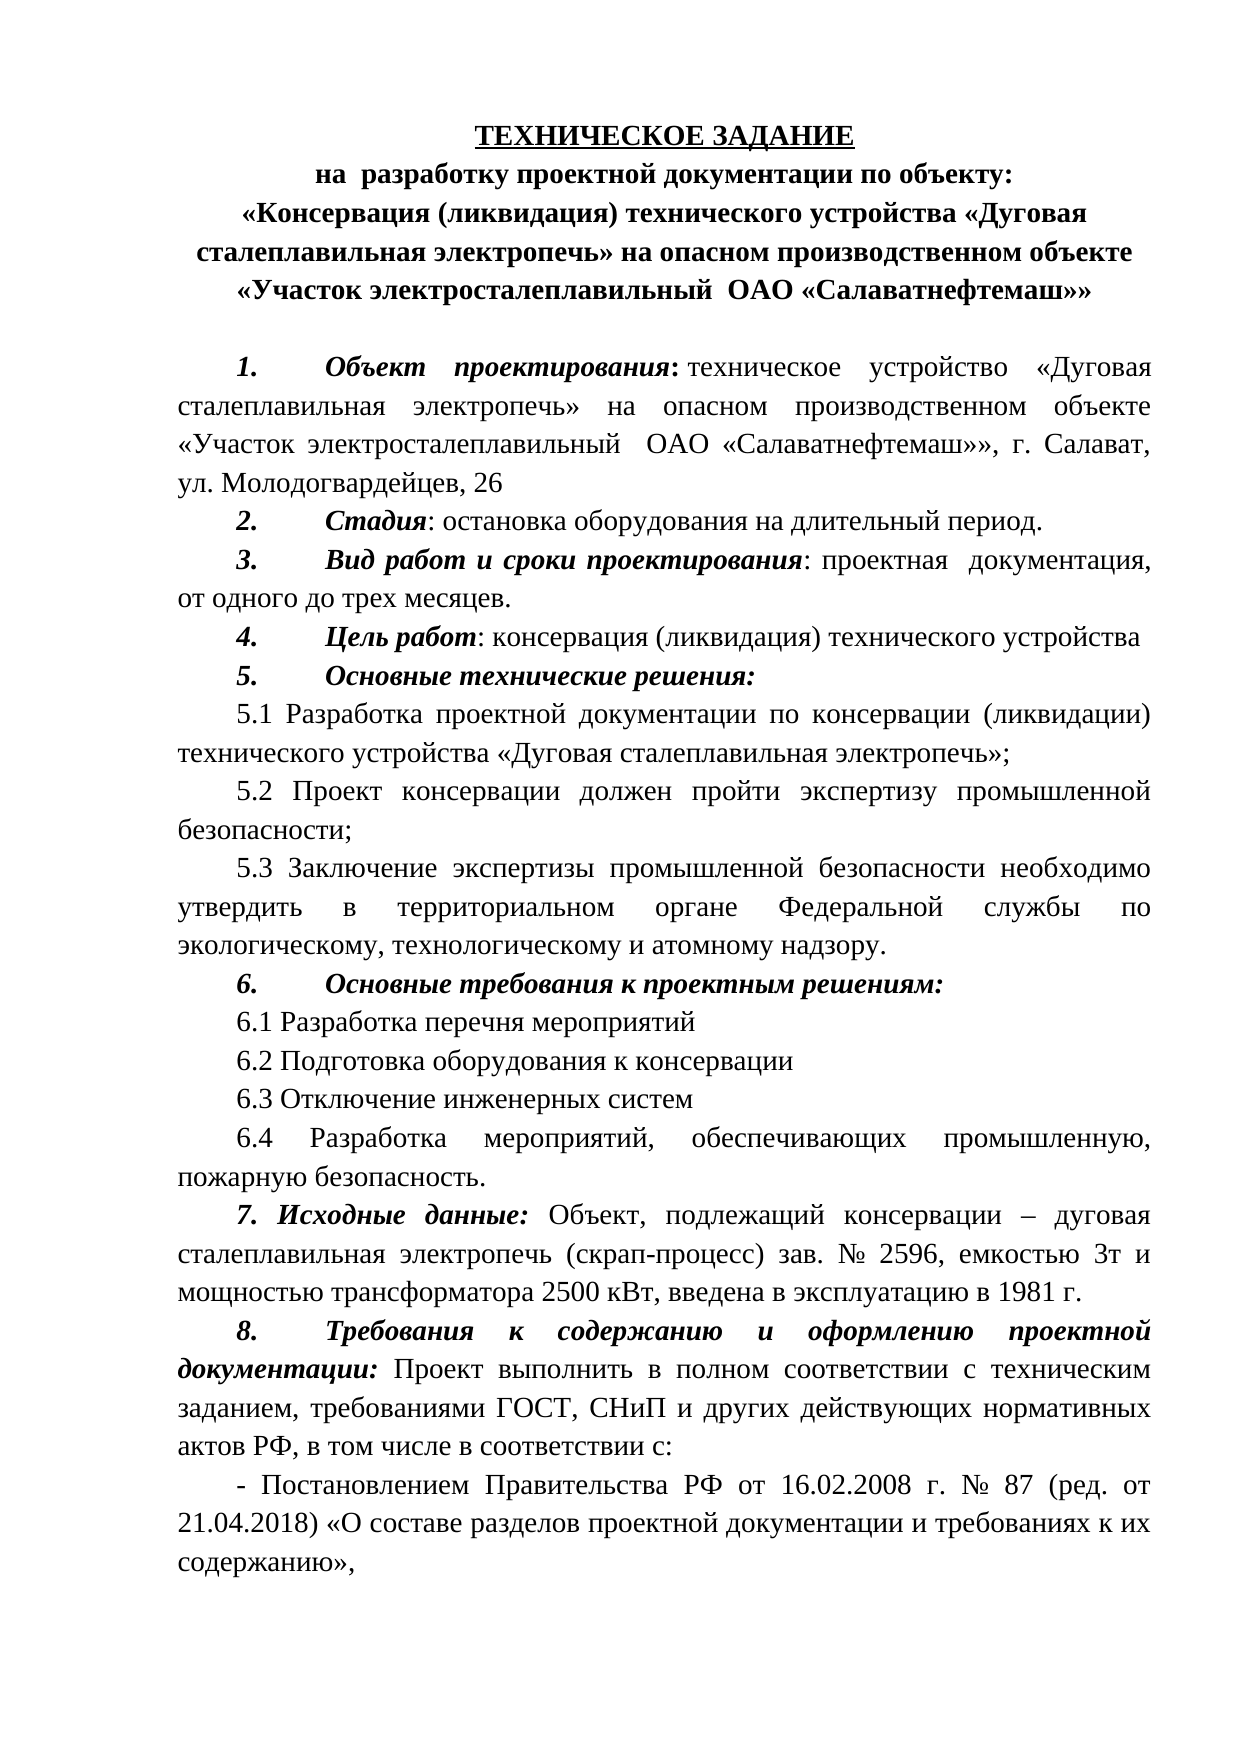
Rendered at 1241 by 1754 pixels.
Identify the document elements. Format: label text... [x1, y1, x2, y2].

text 6.2 Подготовка оборудования к консервации [177, 1043, 1152, 1077]
text 6. Основные требования к проектным решениям: [177, 966, 1152, 999]
text на разработку проектной документации по объекту: [177, 157, 1152, 190]
text 6.4 Разработка мероприятий, обеспечивающих промышленную, пожарную безопасность. [177, 1120, 1152, 1192]
text 5.3 Заключение экспертизы промышленной безопасности необходимо утвердить в территориальном органе Федеральной службы по экологическому, технологическому и атомному надзору. [177, 850, 1152, 961]
text 4. Цель работ: консервация (ликвидация) технического устройства [177, 619, 1152, 653]
text - Постановлением Правительства РФ от 16.02.2008 г. № 87 (ред. от 21.04.2018) «О составе разделов проектной документации и требованиях к их содержанию», [177, 1467, 1152, 1578]
text 8. Требования к содержанию и оформлению проектной документации: Проект выполнить в полном соответствии с техническим заданием, требованиями ГОСТ, СНиП и других действующих нормативных актов РФ, в том числе в соответствии с: [177, 1313, 1152, 1462]
text 5.2 Проект консервации должен пройти экспертизу промышленной безопасности; [177, 773, 1152, 845]
text 3. Вид работ и сроки проектирования: проектная документация, от одного до трех месяцев. [177, 542, 1152, 614]
text «Консервация (ликвидация) технического устройства «Дуговая сталеплавильная электропечь» на опасном производственном объекте [177, 195, 1152, 267]
text 5. Основные технические решения: [177, 658, 1152, 691]
text 5.1 Разработка проектной документации по консервации (ликвидации) технического устройства «Дуговая сталеплавильная электропечь»; [177, 696, 1152, 768]
text «Участок электросталеплавильный ОАО «Салаватнефтемаш»» [177, 272, 1152, 306]
text 6.3 Отключение инженерных систем [177, 1082, 1152, 1115]
text 7. Исходные данные: Объект, подлежащий консервации – дуговая сталеплавильная электропечь (скрап-процесс) зав. № 2596, емкостью 3т и мощностью трансформатора 2500 кВт, введена в эксплуатацию в 1981 г. [177, 1197, 1152, 1308]
text ТЕХНИЧЕСКОЕ ЗАДАНИЕ [177, 118, 1152, 152]
text 1. Объект проектирования: техническое устройство «Дуговая сталеплавильная электропечь» на опасном производственном объекте «Участок электросталеплавильный ОАО «Салаватнефтемаш»», г. Салават, ул. Молодогвардейцев, 26 [177, 349, 1152, 498]
text 2. Стадия: остановка оборудования на длительный период. [177, 503, 1152, 537]
text 6.1 Разработка перечня мероприятий [177, 1004, 1152, 1038]
